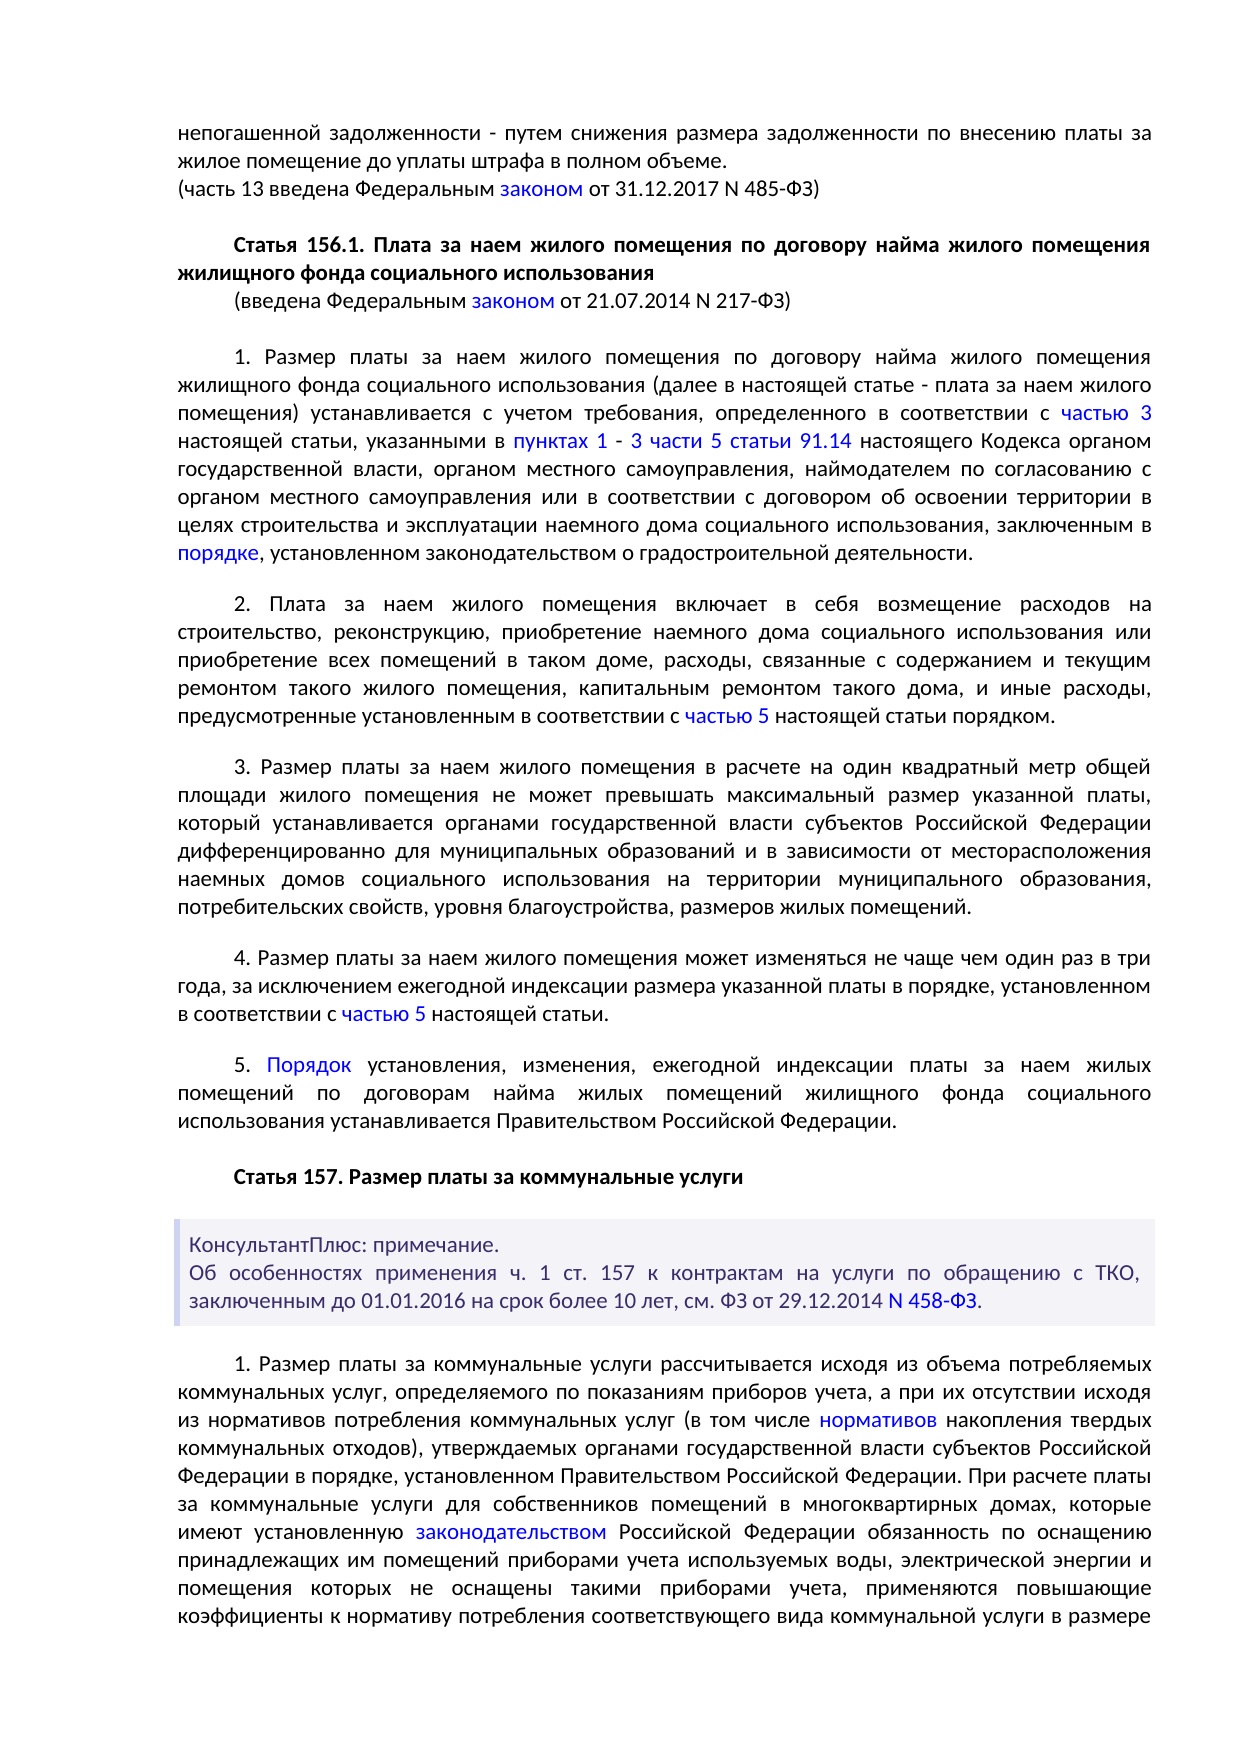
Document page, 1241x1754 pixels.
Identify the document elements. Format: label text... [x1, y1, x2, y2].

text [177, 1349, 1152, 1629]
text 3. Размер платы за наем жилого помещения в расчете на один квадратный метр общей площади жилого помещения не может превышать максимальный размер указанной платы, который устанавливается органами государственной власти субъектов Российской Федерации дифференцированно для муниципальных образований и в зависимости от месторасположения наемных домов социального использования на территории муниципального образования, потребительских свойств, уровня благоустройства, размеров жилых помещений. [177, 752, 1152, 921]
title Статья 157. Размер платы за коммунальные услуги [177, 1162, 1152, 1191]
text (часть 13 введена Федеральным законом от 31.12.2017 N 485-ФЗ) [177, 174, 1152, 202]
text 4. Размер платы за наем жилого помещения может изменяться не чаще чем один раз в три года, за исключением ежегодной индексации размера указанной платы в порядке, установленном в соответствии с частью 5 настоящей статьи. [177, 943, 1152, 1027]
text (введена Федеральным законом от 21.07.2014 N 217-ФЗ) [177, 286, 1152, 314]
text 2. Плата за наем жилого помещения включает в себя возмещение расходов на строительство, реконструкцию, приобретение наемного дома социального использования или приобретение всех помещений в таком доме, расходы, связанные с содержанием и текущим ремонтом такого жилого помещения, капитальным ремонтом такого дома, и иные расходы, предусмотренные установленным в соответствии с частью 5 настоящей статьи порядком. [177, 589, 1152, 729]
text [177, 118, 1152, 174]
text 1. Размер платы за наем жилого помещения по договору найма жилого помещения жилищного фонда социального использования (далее в настоящей статье - плата за наем жилого помещения) устанавливается с учетом требования, определенного в соответствии с частью 3 настоящей статьи, указанными в пунктах 1 - 3 части 5 статьи 91.14 настоящего Кодекса органом государственной власти, органом местного самоуправления, наймодателем по согласованию с органом местного самоуправления или в соответствии с договором об освоении территории в целях строительства и эксплуатации наемного дома социального использования, заключенным в порядке, установленном законодательством о градостроительной деятельности. [177, 342, 1152, 566]
title Статья 156.1. Плата за наем жилого помещения по договору найма жилого помещения жилищного фонда социального использования [177, 230, 1152, 286]
text 5. Порядок установления, изменения, ежегодной индексации платы за наем жилых помещений по договорам найма жилых помещений жилищного фонда социального использования устанавливается Правительством Российской Федерации. [177, 1050, 1152, 1134]
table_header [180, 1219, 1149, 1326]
